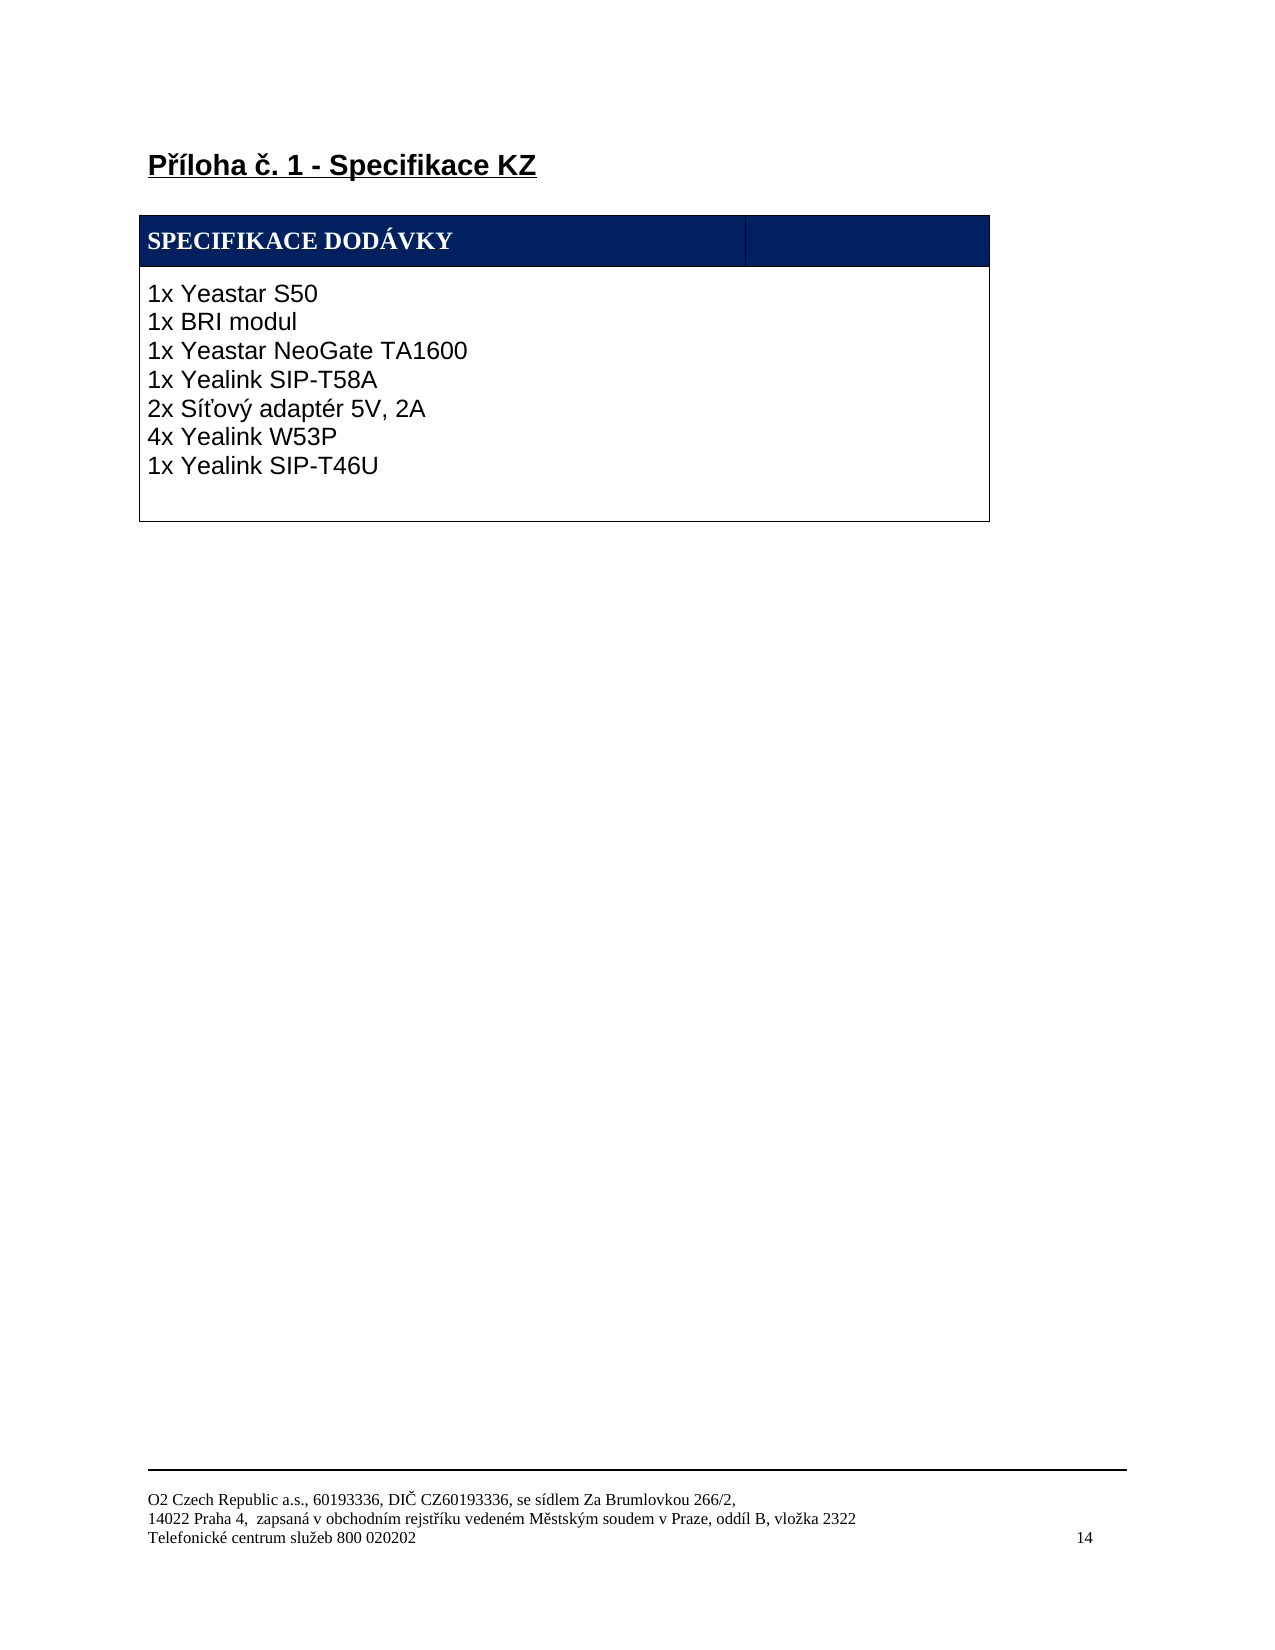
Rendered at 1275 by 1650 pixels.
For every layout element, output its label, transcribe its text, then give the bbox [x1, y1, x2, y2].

table_header [746, 216, 989, 266]
table_header SPECIFIKACE DODÁVKY [140, 216, 745, 266]
table_cell 1x Yeastar S50 1x BRI modul 1x Yeastar NeoGate TA1600 1x Yealink SIP-T58A 2x Síťový adaptér 5V, 2A 4x Yealink W53P 1x Yealink SIP-T46U [140, 267, 989, 521]
text Příloha č. 1 - Specifikace KZ [148, 148, 1127, 181]
